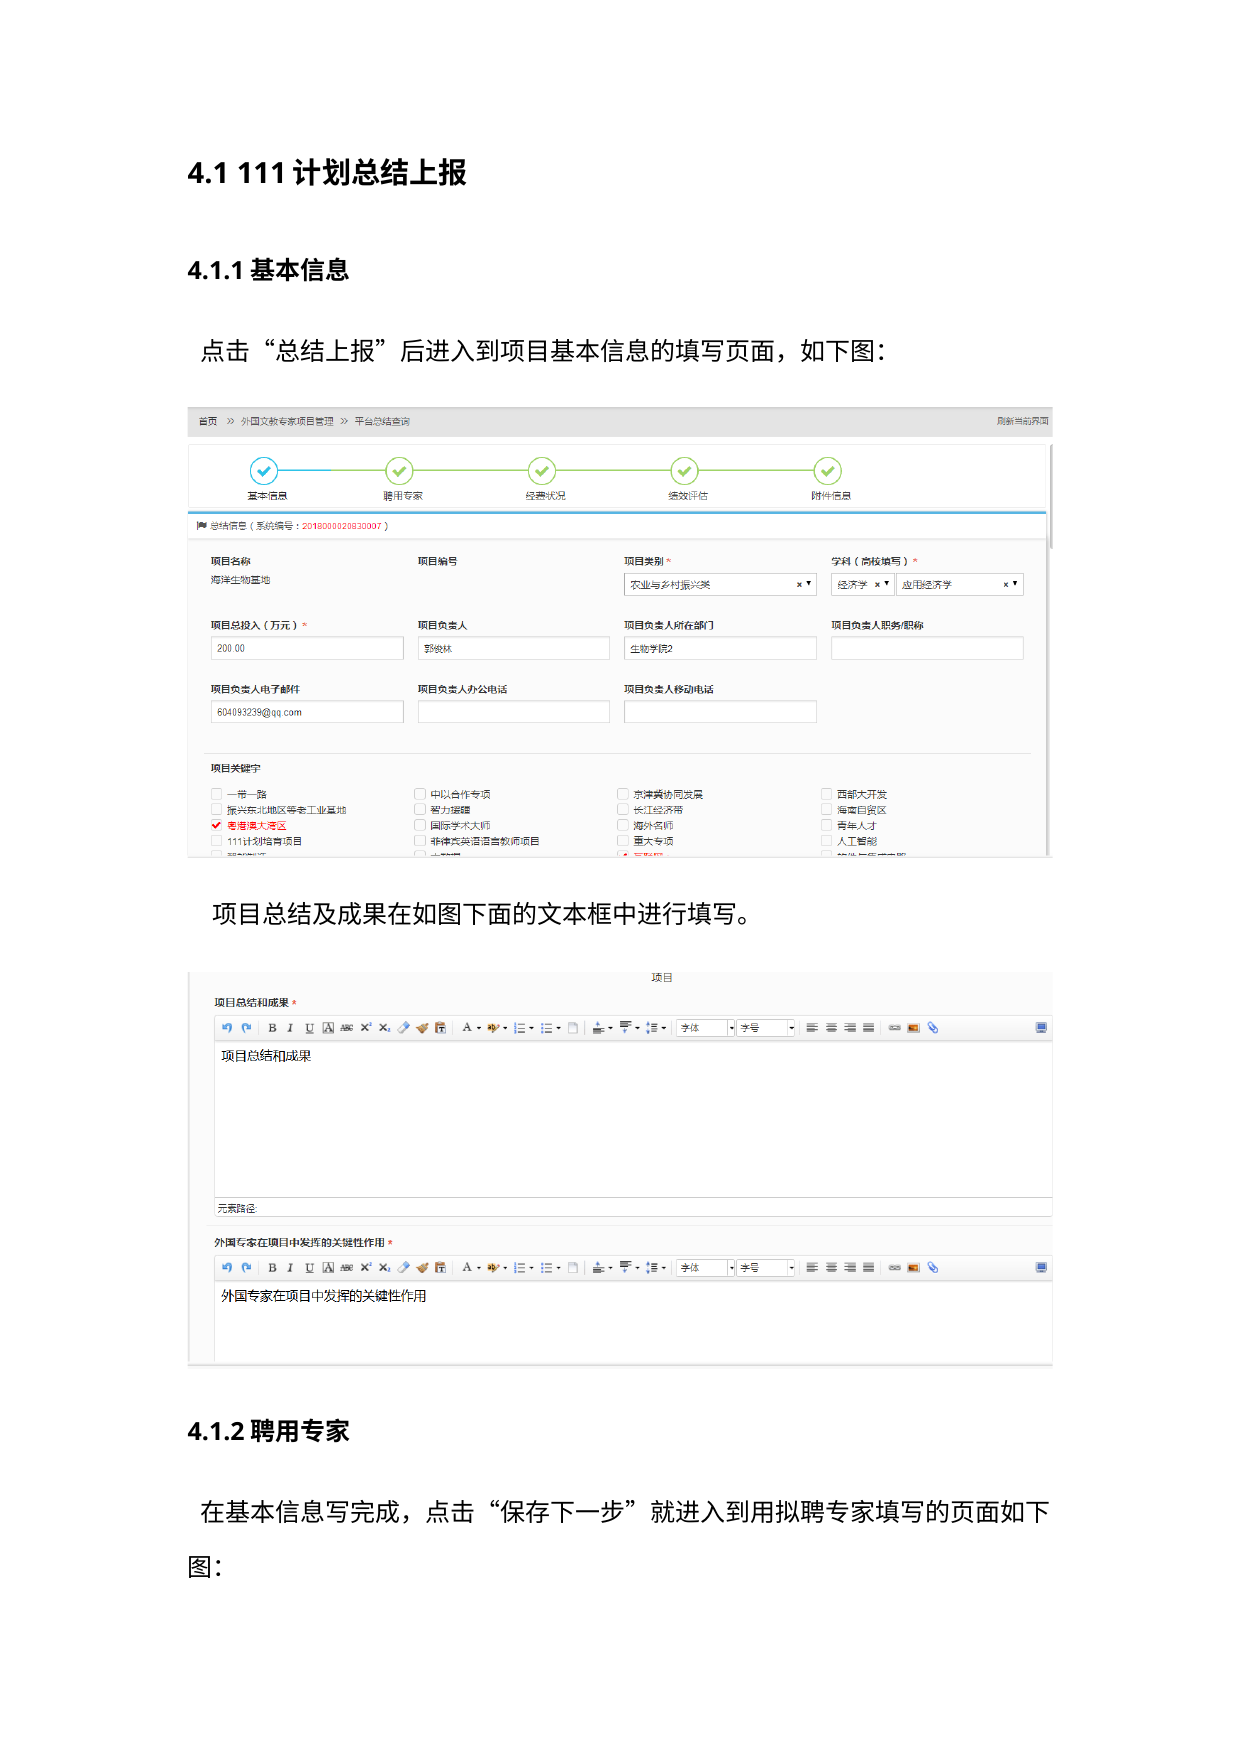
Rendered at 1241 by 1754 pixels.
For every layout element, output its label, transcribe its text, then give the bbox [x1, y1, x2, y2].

subtitle 4.1.2聘用专家 [187, 1411, 1053, 1447]
subtitle 4.1 111计划总结上报 [187, 150, 1053, 192]
text 在基本信息写完成，点击“保存下一步”就进入到用拟聘专家填写的页面如下图： [187, 1493, 1053, 1583]
picture [187, 407, 1053, 858]
text 点击“总结上报”后进入到项目基本信息的填写页面，如下图： [187, 332, 1053, 368]
picture [187, 969, 1053, 1369]
subtitle 4.1.1基本信息 [187, 250, 1053, 287]
text 项目总结及成果在如图下面的文本框中进行填写。 [187, 894, 1053, 930]
